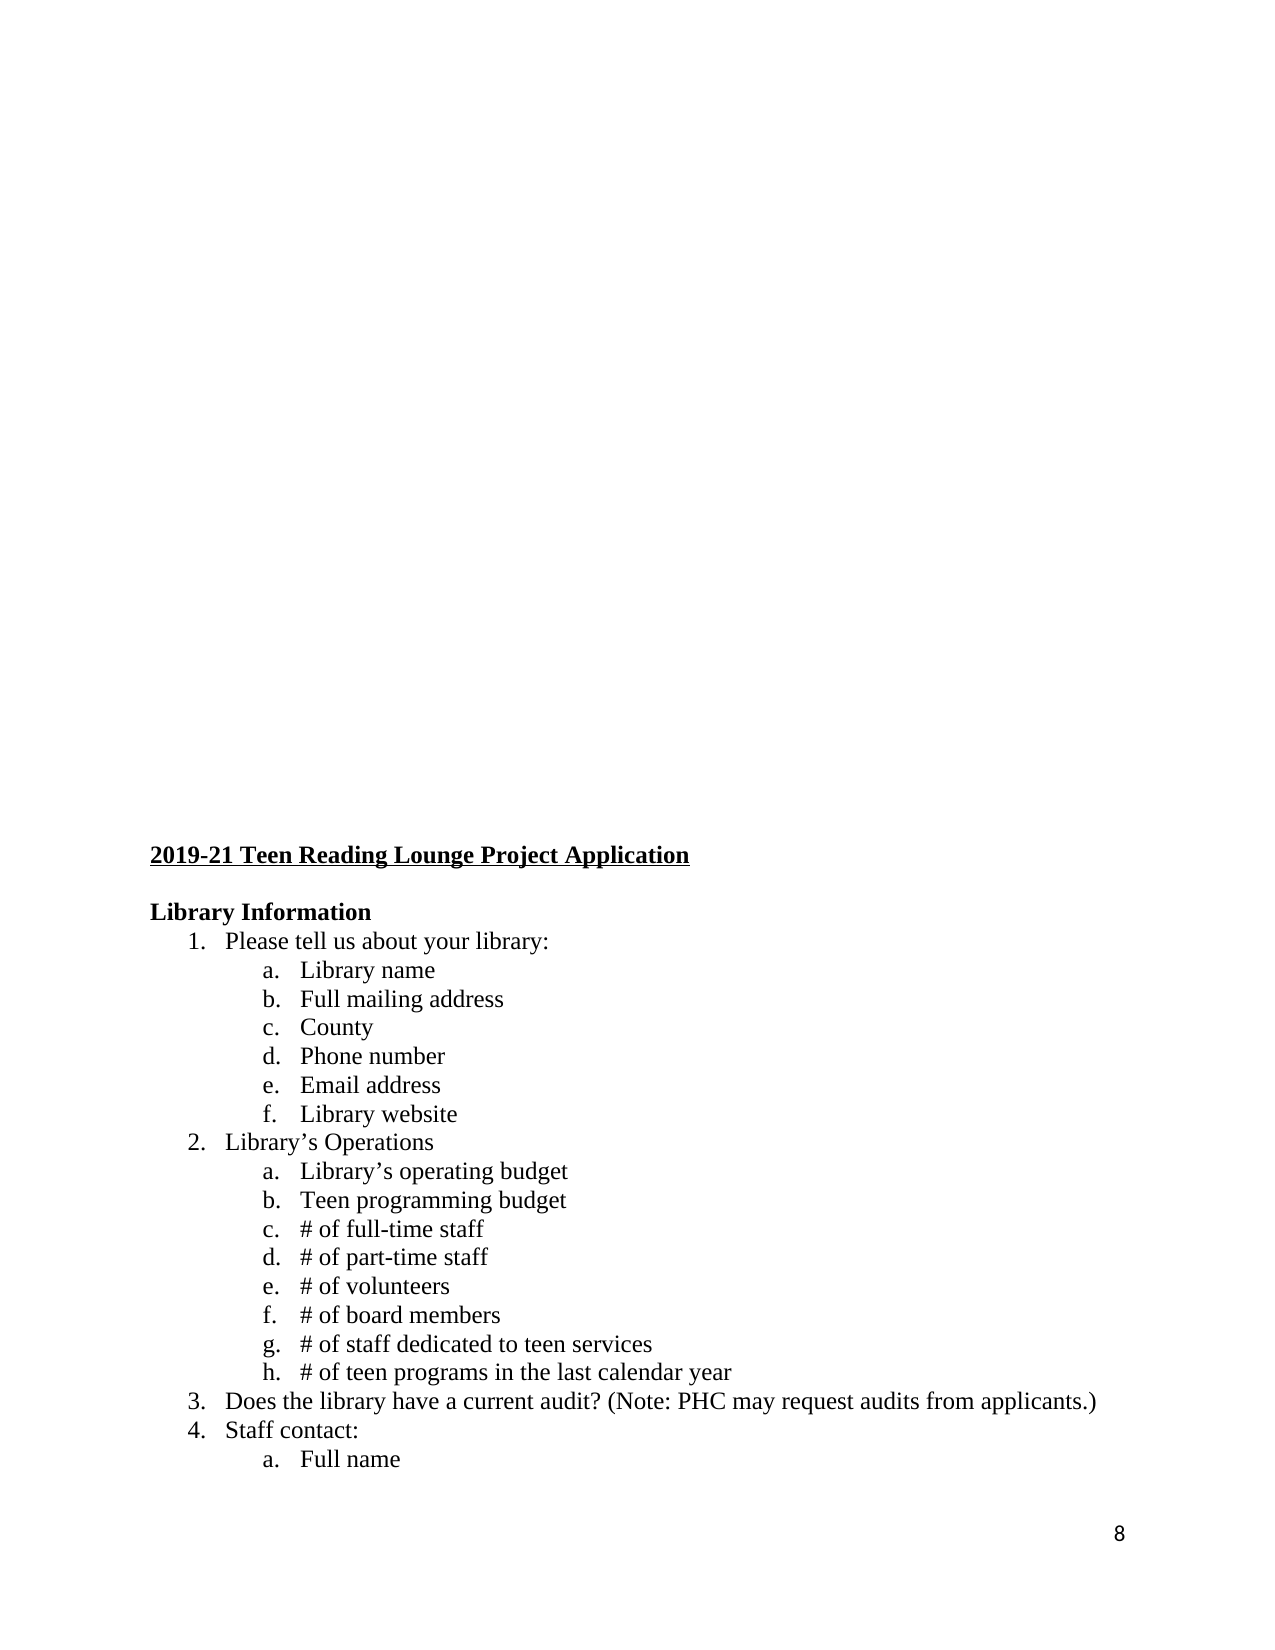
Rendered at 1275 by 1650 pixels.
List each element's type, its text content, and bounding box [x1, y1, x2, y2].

list Please tell us about your library: [187, 926, 1125, 955]
list Phone number [262, 1041, 1125, 1070]
list Staff contact: [187, 1415, 1125, 1444]
list Library name [262, 955, 1125, 984]
list County [262, 1012, 1125, 1041]
list Library’s operating budget [262, 1156, 1125, 1185]
text Library Information [150, 897, 1125, 926]
list # of volunteers [262, 1271, 1125, 1300]
list Library’s Operations [187, 1127, 1125, 1156]
list Full name [262, 1444, 1125, 1472]
list # of full-time staff [262, 1214, 1125, 1242]
list Teen programming budget [262, 1185, 1125, 1214]
list # of teen programs in the last calendar year [262, 1357, 1125, 1386]
list Does the library have a current audit? (Note: PHC may request audits from applicants.) [187, 1386, 1125, 1415]
list # of staff dedicated to teen services [262, 1329, 1125, 1357]
list Email address [262, 1070, 1125, 1099]
list Library website [262, 1099, 1125, 1127]
text 2019-21 Teen Reading Lounge Project Application [150, 840, 1125, 869]
list # of board members [262, 1300, 1125, 1329]
list Full mailing address [262, 984, 1125, 1012]
list # of part-time staff [262, 1242, 1125, 1271]
